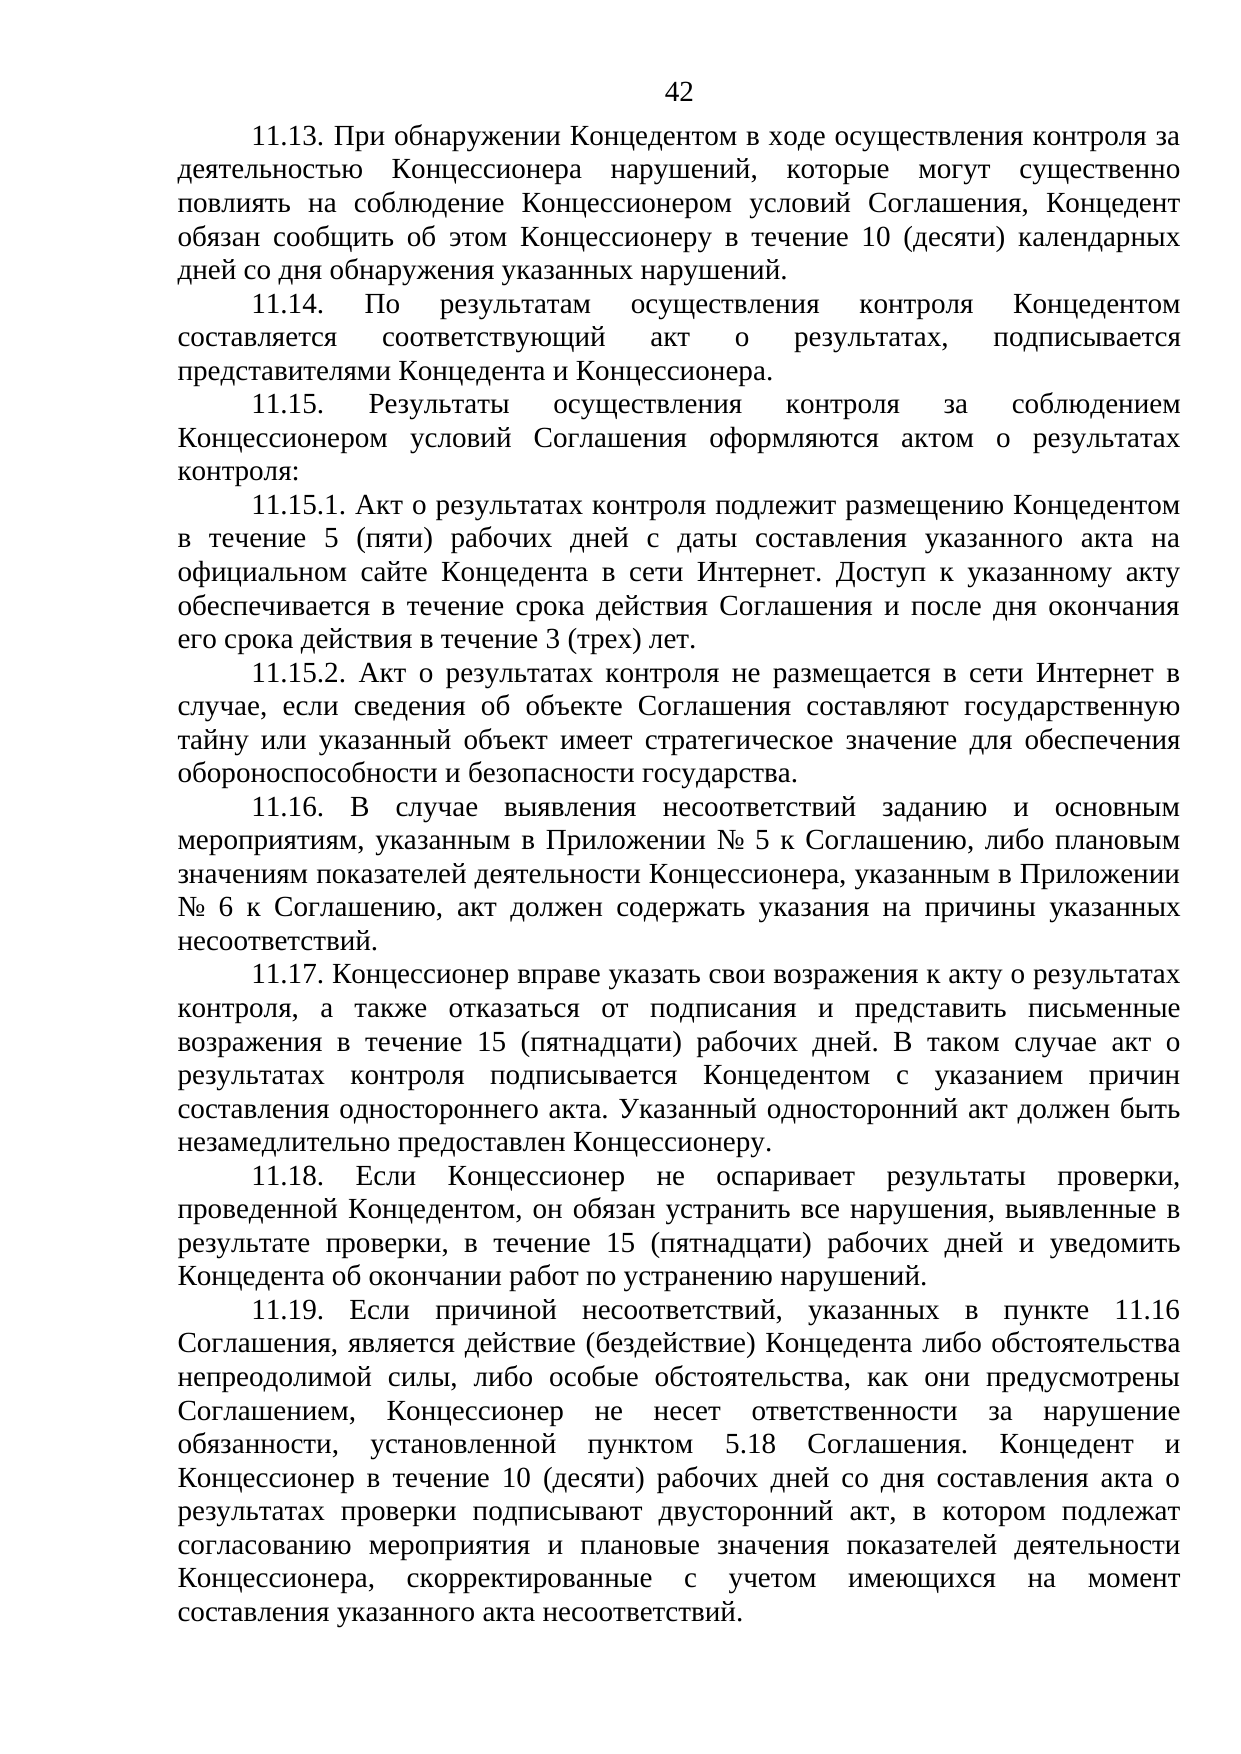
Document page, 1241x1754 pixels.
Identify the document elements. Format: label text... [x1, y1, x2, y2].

text 11.18. Если Концессионер не оспаривает результаты проверки, проведенной Концедентом, он обязан устранить все нарушения, выявленные в результате проверки, в течение 15 (пятнадцати) рабочих дней и уведомить Концедента об окончании работ по устранению нарушений. [177, 1158, 1181, 1292]
text 11.19. Если причиной несоответствий, указанных в пункте 11.16 Соглашения, является действие (бездействие) Концедента либо обстоятельства непреодолимой силы, либо особые обстоятельства, как они предусмотрены Соглашением, Концессионер не несет ответственности за нарушение обязанности, установленной пунктом 5.18 Соглашения. Концедент и Концессионер в течение 10 (десяти) рабочих дней со дня составления акта о результатах проверки подписывают двусторонний акт, в котором подлежат согласованию мероприятия и плановые значения показателей деятельности Концессионера, скорректированные с учетом имеющихся на момент составления указанного акта несоответствий. [177, 1292, 1181, 1627]
text 11.17. Концессионер вправе указать свои возражения к акту о результатах контроля, а также отказаться от подписания и представить письменные возражения в течение 15 (пятнадцати) рабочих дней. В таком случае акт о результатах контроля подписывается Концедентом с указанием причин составления одностороннего акта. Указанный односторонний акт должен быть незамедлительно предоставлен Концессионеру. [177, 957, 1181, 1158]
list Результаты осуществления контроля за соблюдением Концессионером условий Соглашения оформляются актом о результатах контроля: [177, 386, 1181, 487]
list По результатам осуществления контроля Концедентом составляется соответствующий акт о результатах, подписывается представителями Концедента и Концессионера. [177, 286, 1181, 386]
text 11.15.1. Акт о результатах контроля подлежит размещению Концедентом в течение 5 (пяти) рабочих дней с даты составления указанного акта на официальном сайте Концедента в сети Интернет. Доступ к указанному акту обеспечивается в течение срока действия Соглашения и после дня окончания его срока действия в течение 3 (трех) лет. [177, 487, 1181, 655]
text 11.16. В случае выявления несоответствий заданию и основным мероприятиям, указанным в Приложении № 5 к Соглашению, либо плановым значениям показателей деятельности Концессионера, указанным в Приложении № 6 к Соглашению, акт должен содержать указания на причины указанных несоответствий. [177, 789, 1181, 957]
text 11.15.2. Акт о результатах контроля не размещается в сети Интернет в случае, если сведения об объекте Соглашения составляют государственную тайну или указанный объект имеет стратегическое значение для обеспечения обороноспособности и безопасности государства. [177, 655, 1181, 789]
list При обнаружении Концедентом в ходе осуществления контроля за деятельностью Концессионера нарушений, которые могут существенно повлиять на соблюдение Концессионером условий Соглашения, Концедент обязан сообщить об этом Концессионеру в течение 10 (десяти) календарных дней со дня обнаружения указанных нарушений. [177, 118, 1181, 286]
